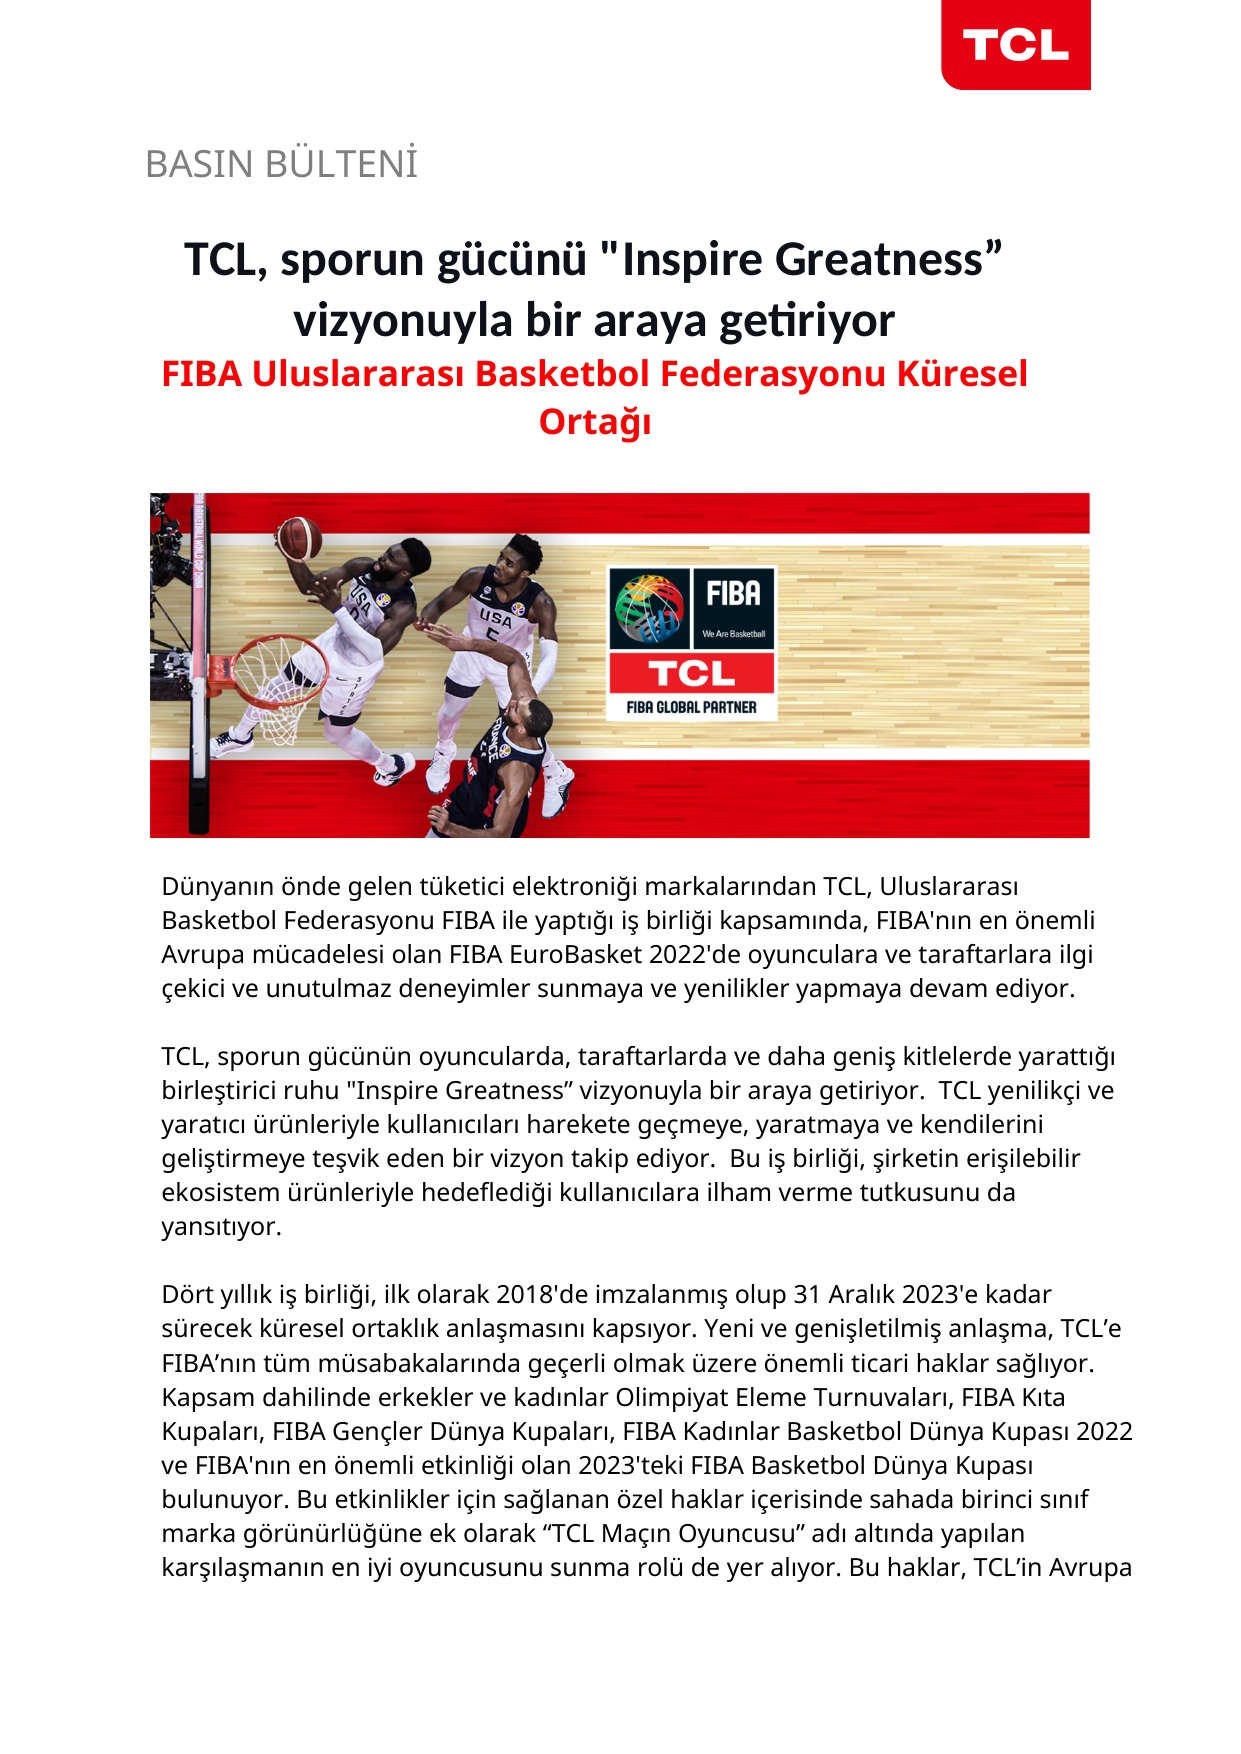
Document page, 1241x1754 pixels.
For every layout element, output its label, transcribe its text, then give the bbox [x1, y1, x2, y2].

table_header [150, 868, 1152, 1584]
text FIBA Uluslararası Basketbol Federasyonu Küresel Ortağı [150, 348, 1040, 445]
picture [150, 493, 1090, 838]
picture [941, 0, 1091, 90]
text TCL, sporun gücünü "Inspire Greatness” vizyonuyla bir araya getiriyor [150, 226, 1040, 348]
